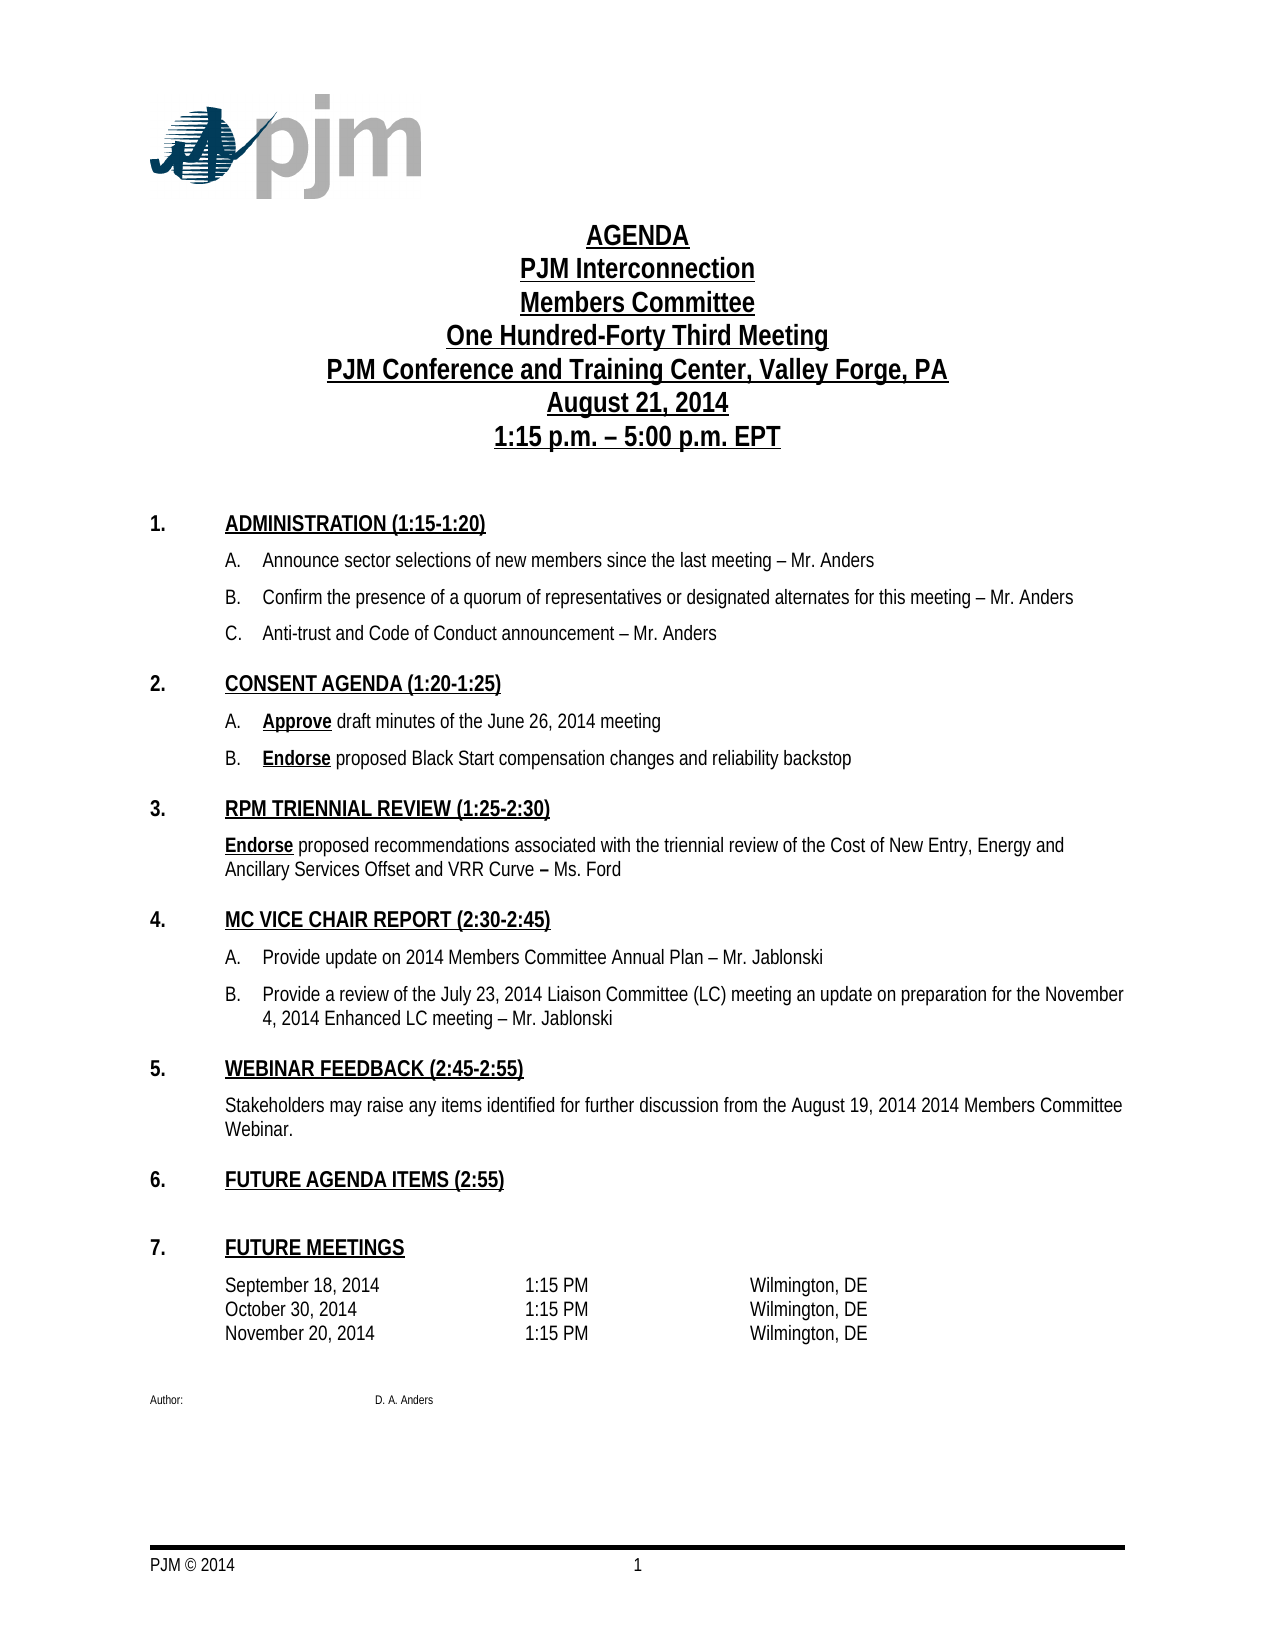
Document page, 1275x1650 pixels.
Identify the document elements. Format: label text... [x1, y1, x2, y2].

text Endorse proposed recommendations associated with the triennial review of the Cost of New Entry, Energy and Ancillary Services Offset and VRR Curve – Ms. Ford [225, 833, 1125, 881]
title August 21, 2014 [150, 385, 1125, 419]
title PJM Conference and Training Center, Valley Forge, PA [150, 352, 1125, 385]
title One Hundred-Forty Third Meeting [150, 318, 1125, 352]
subtitle Future Meetings [150, 1234, 1125, 1260]
subtitle RPM Triennial Review (1:25-2:30) [150, 794, 1125, 821]
list October 30, 2014 1:15 PM Wilmington, DE [225, 1297, 1125, 1321]
text Author: D. A. Anders [150, 1392, 1125, 1407]
list September 18, 2014 1:15 PM Wilmington, DE [225, 1273, 1125, 1297]
list Anti-trust and Code of Conduct announcement – Mr. Anders [225, 621, 1125, 645]
title PJM Interconnection [150, 252, 1125, 285]
list Confirm the presence of a quorum of representatives or designated alternates for this meeting – Mr. Anders [225, 585, 1125, 609]
subtitle Future Agenda Items (2:55) [150, 1166, 1125, 1193]
list Announce sector selections of new members since the last meeting – Mr. Anders [225, 548, 1125, 572]
list Approve draft minutes of the June 26, 2014 meeting [225, 709, 1125, 733]
picture [150, 94, 421, 199]
title AGENDA [150, 218, 1125, 252]
title Members Committee [150, 285, 1125, 318]
list Provide a review of the July 23, 2014 Liaison Committee (LC) meeting an update on preparation for the November 4, 2014 Enhanced LC meeting – Mr. Jablonski [225, 982, 1125, 1029]
subtitle administration (1:15-1:20) [150, 509, 1125, 536]
subtitle Consent Agenda (1:20-1:25) [150, 670, 1125, 697]
list Stakeholders may raise any items identified for further discussion from the August 19, 2014 2014 Members Committee Webinar. [225, 1093, 1125, 1141]
list Provide update on 2014 Members Committee Annual Plan – Mr. Jablonski [225, 945, 1125, 969]
list Endorse proposed Black Start compensation changes and reliability backstop [225, 746, 1125, 769]
title 1:15 p.m. – 5:00 p.m. EPT [150, 419, 1125, 452]
subtitle Webinar Feedback (2:45-2:55) [150, 1054, 1125, 1081]
list November 20, 2014 1:15 PM Wilmington, DE [225, 1321, 1125, 1344]
subtitle MC Vice Chair Report (2:30-2:45) [150, 906, 1125, 933]
